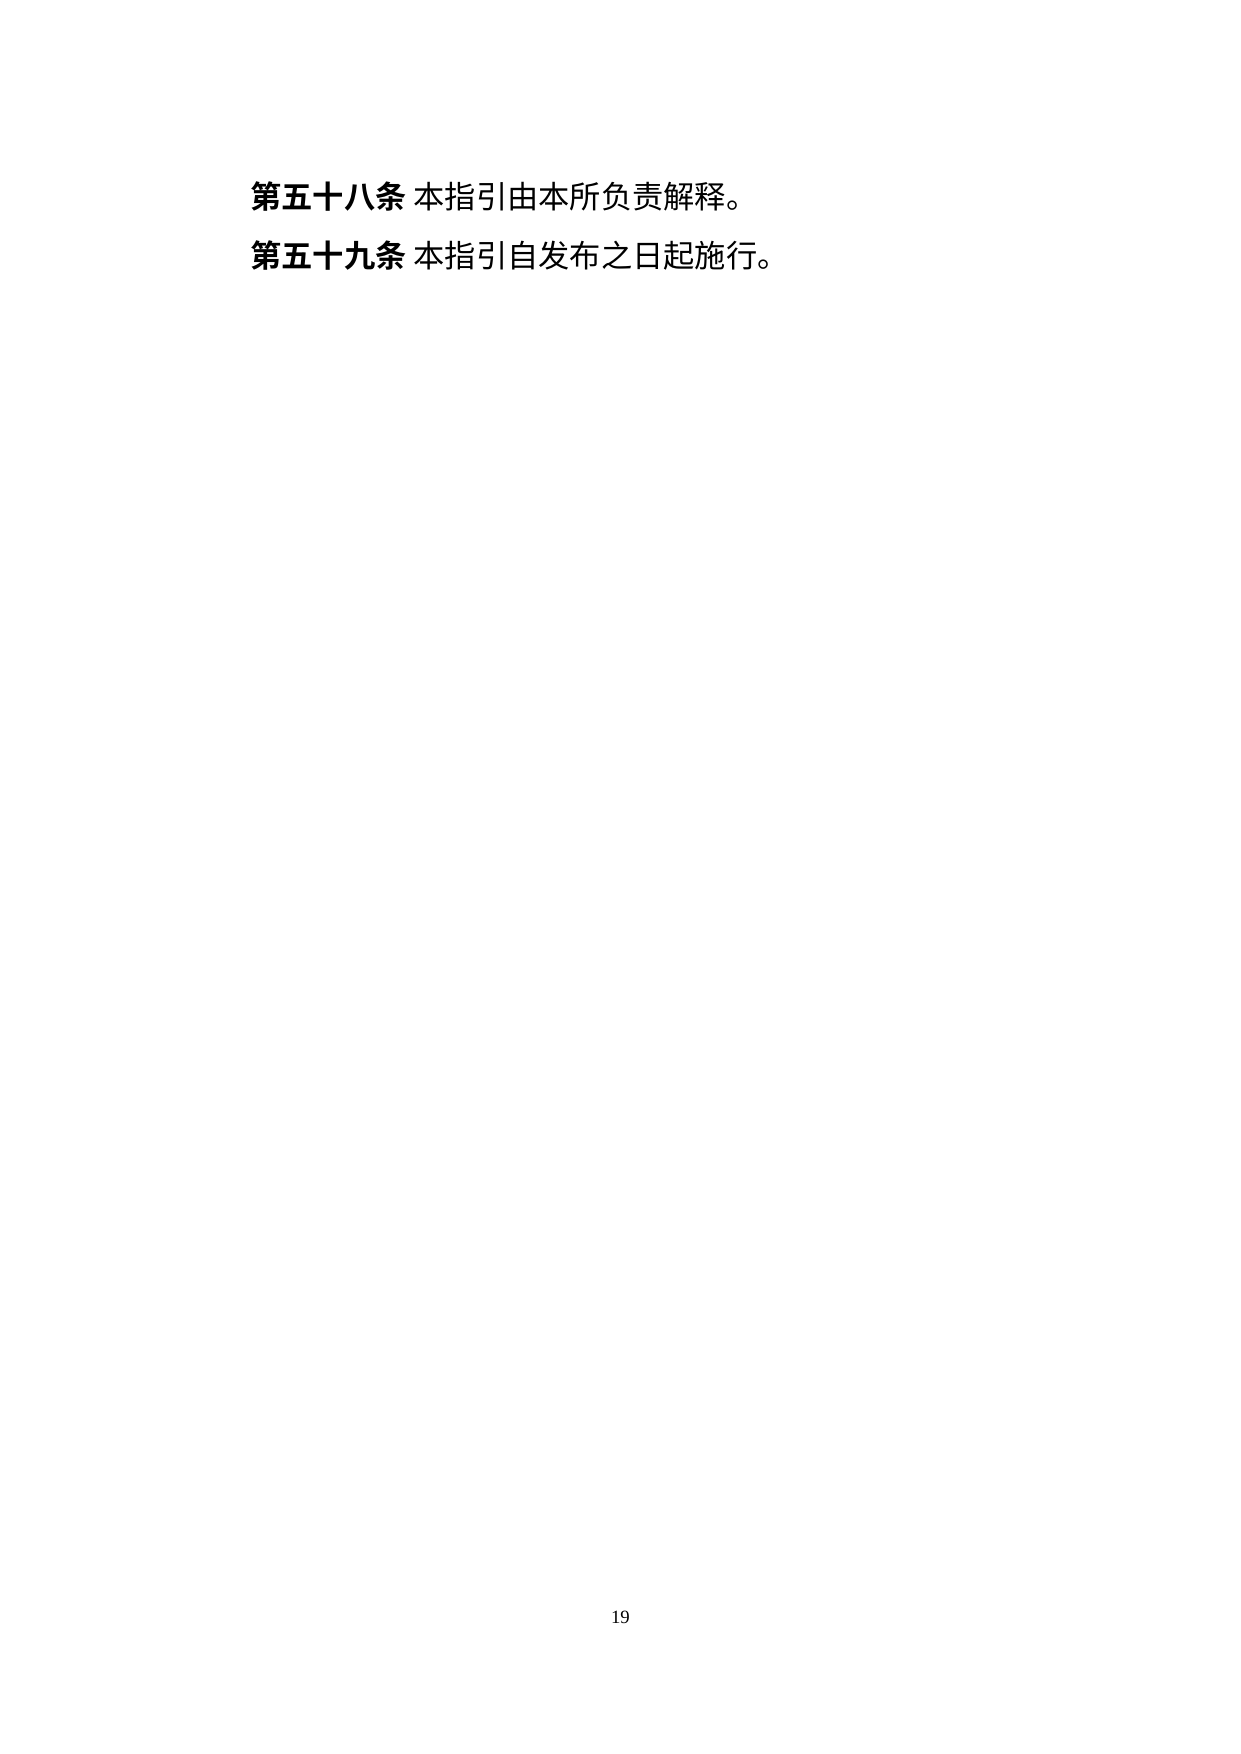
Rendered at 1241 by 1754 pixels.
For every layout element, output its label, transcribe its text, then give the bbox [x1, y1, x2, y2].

text 第五十九条 本指引自发布之日起施行。 [187, 220, 1053, 279]
text 第五十八条 本指引由本所负责解释。 [187, 162, 1053, 220]
